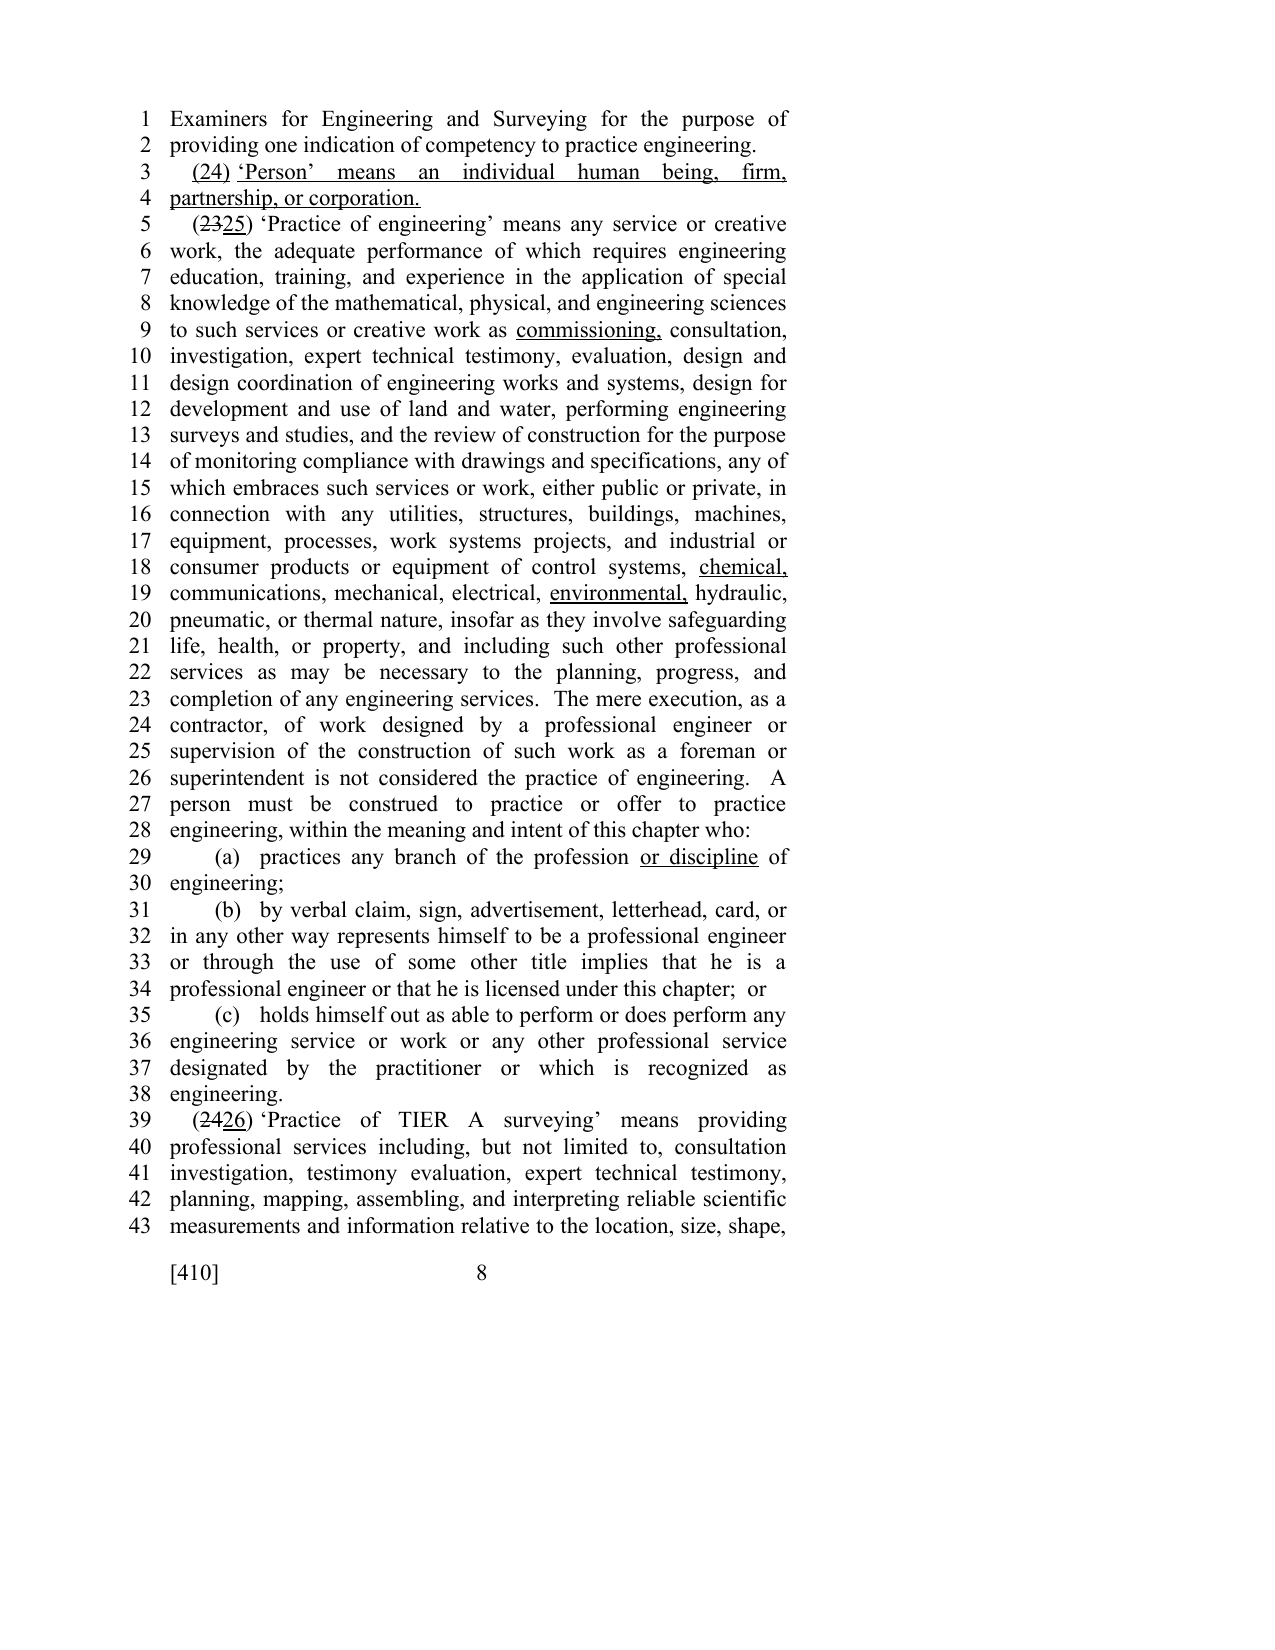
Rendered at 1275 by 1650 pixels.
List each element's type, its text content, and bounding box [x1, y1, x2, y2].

text (b) by verbal claim, sign, advertisement, letterhead, card, or in any other way represents himself to be a professional engineer or through the use of some other title implies that he is a professional engineer or that he is licensed under this chapter; or [169, 896, 787, 1001]
text (2325) ‘Practice of engineering’ means any service or creative work, the adequate performance of which requires engineering education, training, and experience in the application of special knowledge of the mathematical, physical, and engineering sciences to such services or creative work as commissioning, consultation, investigation, expert technical testimony, evaluation, design and design coordination of engineering works and systems, design for development and use of land and water, performing engineering surveys and studies, and the review of construction for the purpose of monitoring compliance with drawings and specifications, any of which embraces such services or work, either public or private, in connection with any utilities, structures, buildings, machines, equipment, processes, work systems projects, and industrial or consumer products or equipment of control systems, chemical, communications, mechanical, electrical, environmental, hydraulic, pneumatic, or thermal nature, insofar as they involve safeguarding life, health, or property, and including such other professional services as may be necessary to the planning, progress, and completion of any engineering services. The mere execution, as a contractor, of work designed by a professional engineer or supervision of the construction of such work as a foreman or superintendent is not considered the practice of engineering. A person must be construed to practice or offer to practice engineering, within the meaning and intent of this chapter who: [169, 210, 787, 843]
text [169, 105, 787, 158]
text (c) holds himself out as able to perform or does perform any engineering service or work or any other professional service designated by the practitioner or which is recognized as engineering. [169, 1001, 787, 1106]
text (a) practices any branch of the profession or discipline of engineering; [169, 843, 787, 896]
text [169, 1106, 787, 1238]
text (24) ‘Person’ means an individual human being, firm, partnership, or corporation. [169, 158, 787, 210]
